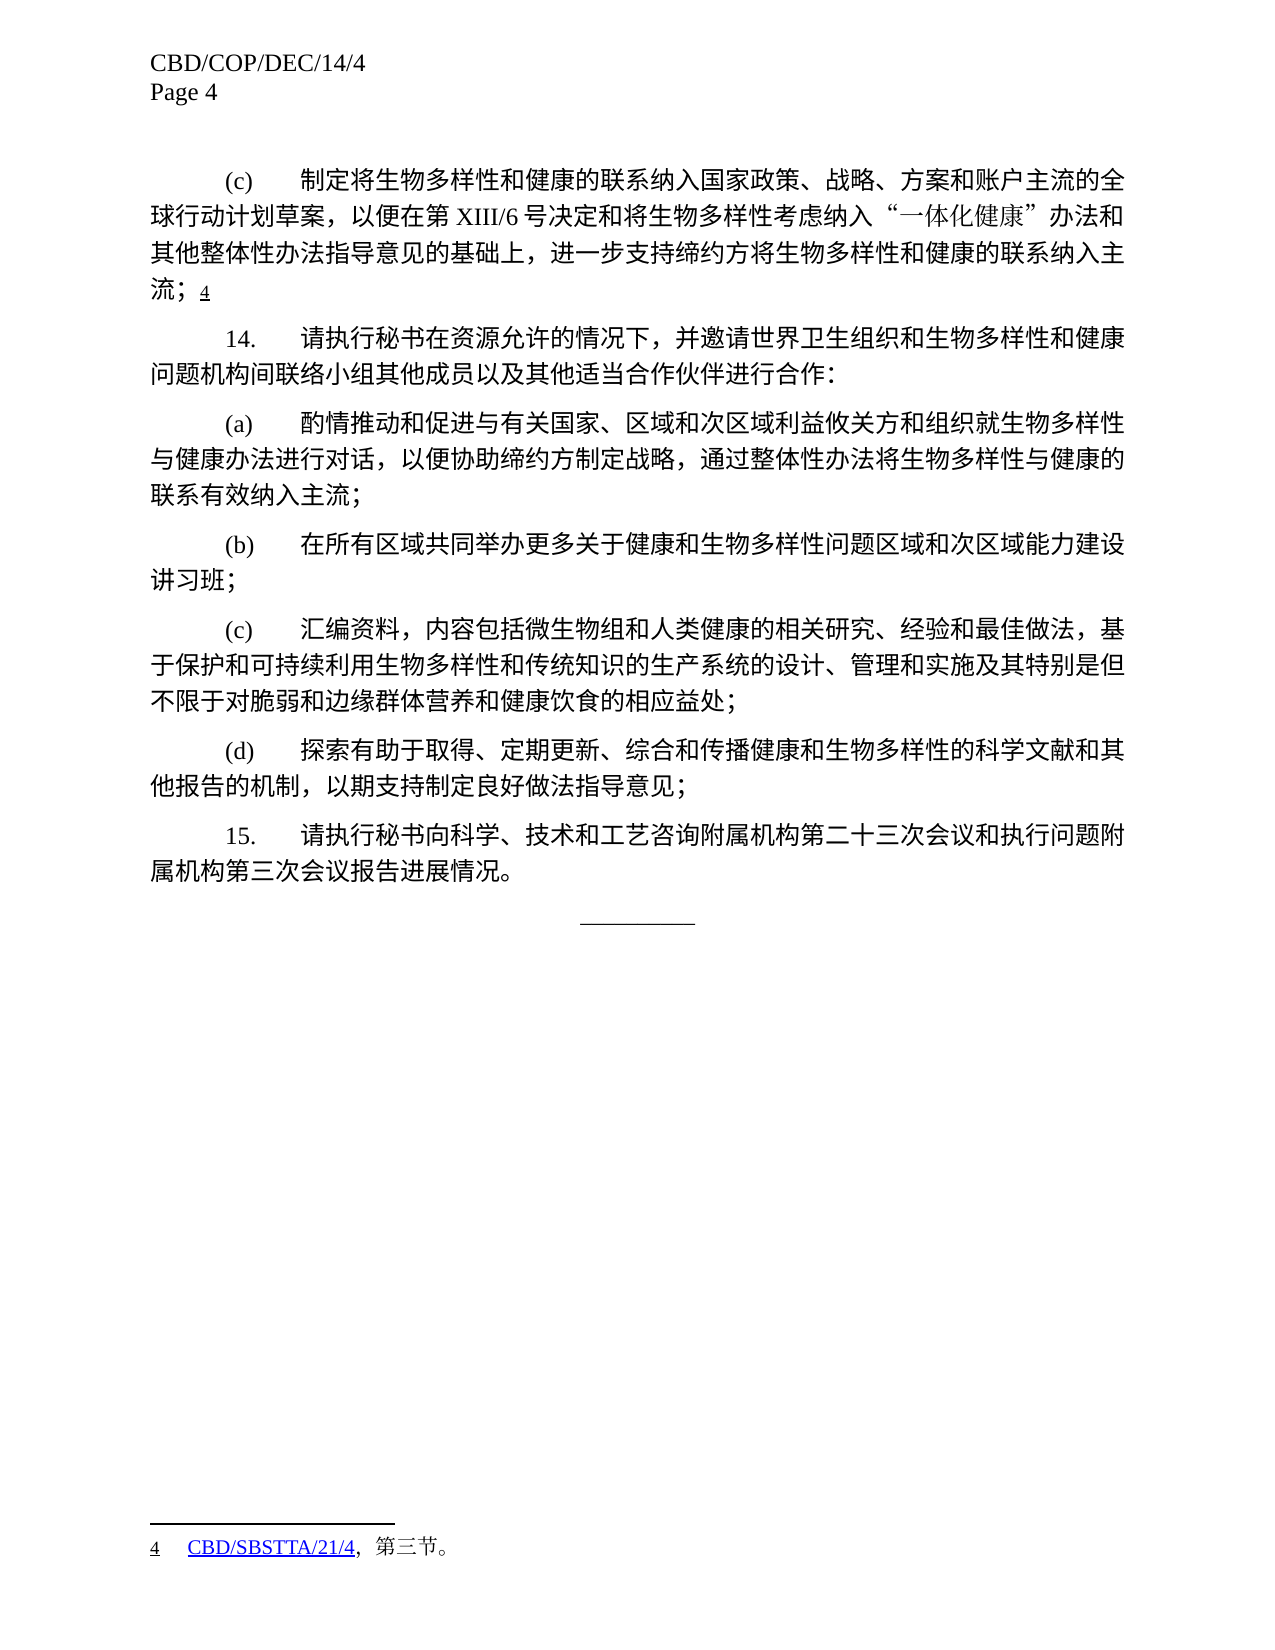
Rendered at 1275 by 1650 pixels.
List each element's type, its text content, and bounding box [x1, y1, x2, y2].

list 在所有区域共同举办更多关于健康和生物多样性问题区域和次区域能力建设讲习班； [150, 524, 1125, 597]
list 探索有助于取得、定期更新、综合和传播健康和生物多样性的科学文献和其他报告的机制，以期支持制定良好做法指导意见； [150, 731, 1125, 803]
list 请执行秘书向科学、技术和工艺咨询附属机构第二十三次会议和执行问题附属机构第三次会议报告进展情况。 [150, 816, 1125, 888]
list 请执行秘书在资源允许的情况下，并邀请世界卫生组织和生物多样性和健康问题机构间联络小组其他成员以及其他适当合作伙伴进行合作： [150, 318, 1125, 391]
list 酌情推动和促进与有关国家、区域和次区域利益攸关方和组织就生物多样性与健康办法进行对话，以便协助缔约方制定战略，通过整体性办法将生物多样性与健康的联系有效纳入主流； [150, 403, 1125, 512]
list 制定将生物多样性和健康的联系纳入国家政策、战略、方案和账户主流的全球行动计划草案，以便在第XIII/6号决定和将生物多样性考虑纳入“一体化健康”办法和其他整体性办法指导意见的基础上，进一步支持缔约方将生物多样性和健康的联系纳入主流； [150, 161, 1125, 306]
list 汇编资料，内容包括微生物组和人类健康的相关研究、经验和最佳做法，基于保护和可持续利用生物多样性和传统知识的生产系统的设计、管理和实施及其特别是但不限于对脆弱和边缘群体营养和健康饮食的相应益处； [150, 609, 1125, 718]
text __________ [150, 901, 1125, 927]
